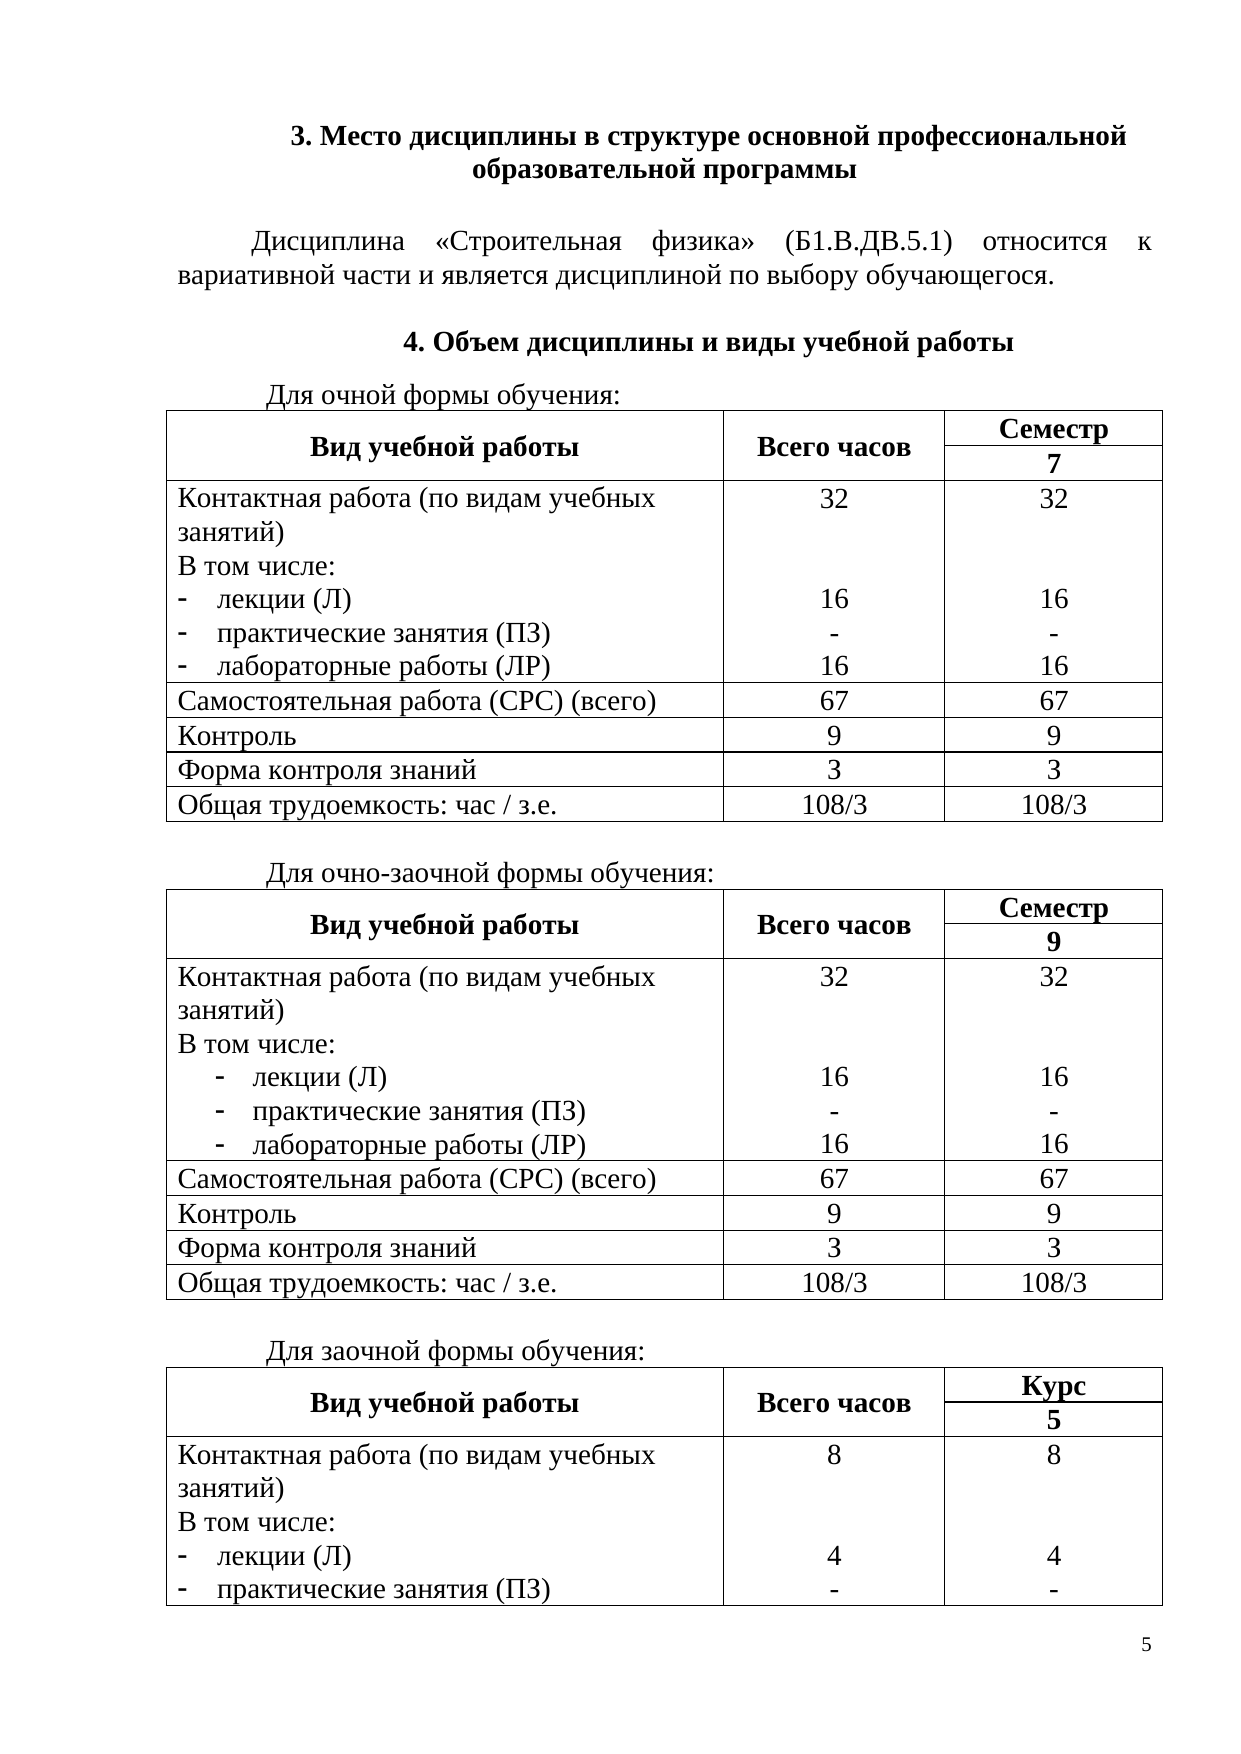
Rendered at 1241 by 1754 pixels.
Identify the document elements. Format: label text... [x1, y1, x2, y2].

table_cell Контроль [167, 1196, 723, 1229]
table_cell 108/3 [724, 787, 944, 821]
table_cell Общая трудоемкость: час / з.е. [167, 787, 723, 821]
table_cell 108/3 [724, 1265, 944, 1299]
table_cell 9 [945, 718, 1162, 751]
table_cell 67 [945, 1161, 1162, 1195]
table_cell 108/3 [945, 787, 1162, 821]
table_cell 9 [945, 1196, 1162, 1229]
table_cell Общая трудоемкость: час / з.е. [167, 1265, 723, 1299]
table_cell 5 [945, 1403, 1162, 1436]
table_cell 32 16 - 16 [945, 481, 1162, 682]
table_header Семестр [945, 411, 1162, 445]
table_header Вид учебной работы [167, 890, 723, 958]
table_cell 8 4 - 4 [724, 1437, 944, 1605]
table_header Семестр [945, 890, 1162, 923]
text Для очной формы обучения: [177, 377, 1152, 410]
table_cell З [945, 1231, 1162, 1264]
table_cell 67 [945, 683, 1162, 717]
text Дисциплина «Строительная физика» (Б1.В.ДВ.5.1) относится к вариативной части и является дисциплиной по выбору обучающегося. [177, 223, 1152, 291]
table_cell 67 [724, 683, 944, 717]
table_cell Форма контроля знаний [167, 1231, 723, 1264]
table_cell 9 [945, 924, 1162, 958]
table_cell 67 [724, 1161, 944, 1195]
table_header Всего часов [724, 1368, 944, 1436]
table_header Всего часов [724, 890, 944, 958]
table_cell 32 16 - 16 [724, 481, 944, 682]
table_cell Контактная работа (по видам учебных занятий) В том числе: лекции (Л) практические занятия (ПЗ) лабораторные работы (ЛР) [167, 481, 723, 682]
text 3. Место дисциплины в структуре основной профессиональной образовательной программы [177, 118, 1152, 185]
table_header Всего часов [724, 411, 944, 479]
table_header Вид учебной работы [167, 411, 723, 479]
table_cell 32 16 - 16 [945, 959, 1162, 1160]
text Для заочной формы обучения: [177, 1333, 1152, 1367]
table_cell 7 [945, 446, 1162, 479]
table_cell З [724, 1231, 944, 1264]
table_header Курс [945, 1368, 1162, 1401]
table_cell 108/3 [945, 1265, 1162, 1299]
table_cell Самостоятельная работа (СРС) (всего) [167, 683, 723, 717]
table_cell Самостоятельная работа (СРС) (всего) [167, 1161, 723, 1195]
table_header Вид учебной работы [167, 1368, 723, 1436]
table_cell З [724, 753, 944, 786]
table_cell 8 4 - 4 [945, 1437, 1162, 1605]
table_cell Форма контроля знаний [167, 753, 723, 786]
table_cell Контроль [167, 718, 723, 751]
table_cell Контактная работа (по видам учебных занятий) В том числе: лекции (Л) практические занятия (ПЗ) лабораторные работы (ЛР) [167, 959, 723, 1160]
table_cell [167, 1437, 723, 1605]
table_cell 9 [724, 1196, 944, 1229]
table_cell 9 [724, 718, 944, 751]
text 4. Объем дисциплины и виды учебной работы [177, 324, 1152, 358]
text Для очно-заочной формы обучения: [177, 855, 1152, 889]
table_cell 32 16 - 16 [724, 959, 944, 1160]
table_cell З [945, 753, 1162, 786]
